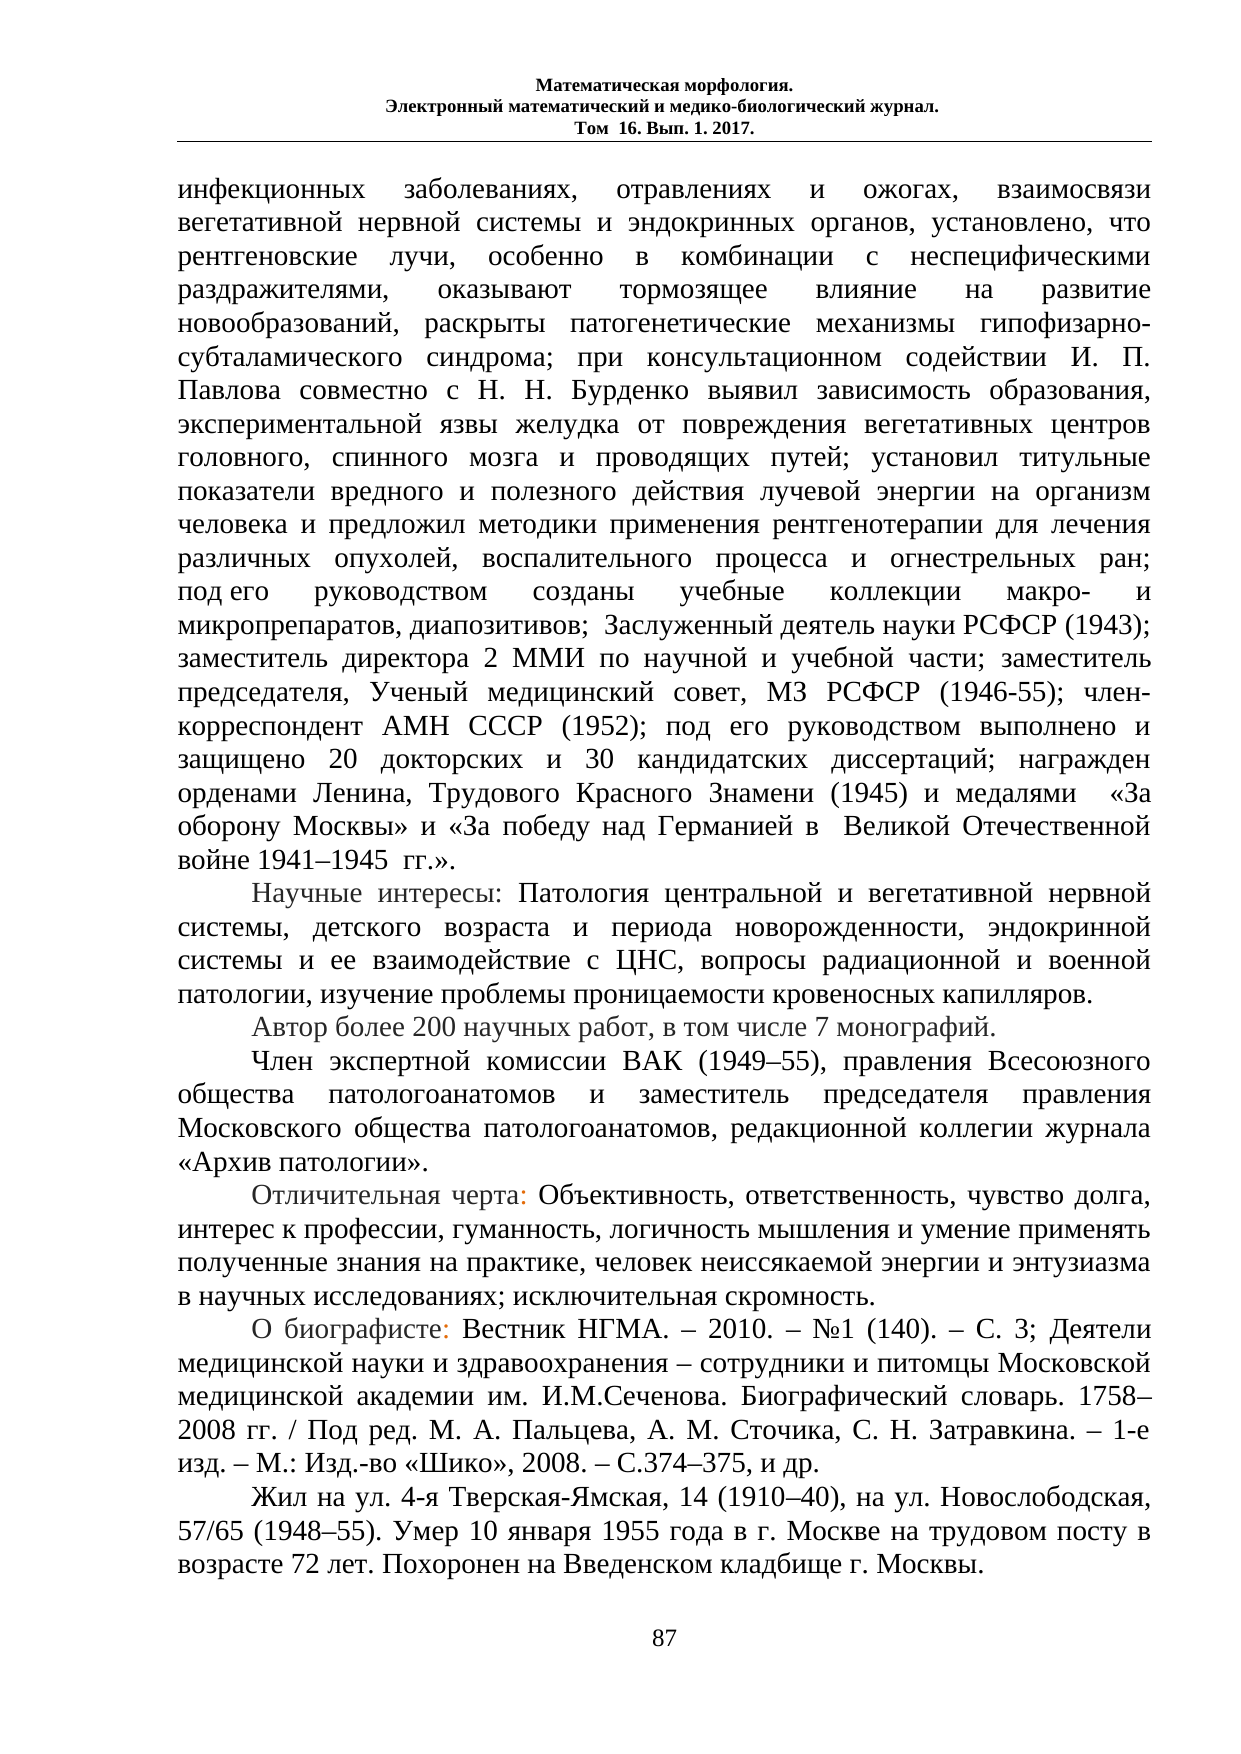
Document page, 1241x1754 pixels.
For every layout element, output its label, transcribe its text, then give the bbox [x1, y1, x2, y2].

text О биографисте: Вестник НГМА. – 2010. – №1 (140). – С. 3; Деятели медицинской науки и здравоохранения – сотрудники и питомцы Московской медицинской академии им. И.М.Сеченова. Биографический словарь. 1758–2008 гг. / Под ред. М. А. Пальцева, А. М. Сточика, С. Н. Затравкина. – 1-е изд. – М.: Изд.-во «Шико», 2008. – С.374–375, и др. [177, 1311, 1152, 1479]
text Член экспертной комиссии ВАК (1949–55), правления Всесоюзного общества патологоанатомов и заместитель председателя правления Московского общества патологоанатомов, редакционной коллегии журнала «Архив патологии». [177, 1043, 1152, 1177]
text Жил на ул. 4-я Тверская-Ямская, 14 (1910–40), на ул. Новослободская, 57/65 (1948–55). Умер 10 января 1955 года в г. Москве на трудовом посту в возрасте 72 лет. Похоронен на Введенском кладбище г. Москвы. [177, 1479, 1152, 1580]
text Автор более 200 научных работ, в том числе 7 монографий. [177, 1009, 1152, 1043]
text Научные интересы: Патология центральной и вегетативной нервной системы, детского возраста и периода новорожденности, эндокринной системы и ее взаимодействие с ЦНС, вопросы радиационной и военной патологии, изучение проблемы проницаемости кровеносных капилляров. [177, 875, 1152, 1009]
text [177, 171, 1152, 875]
text Отличительная черта: Объективность, ответственность, чувство долга, интерес к профессии, гуманность, логичность мышления и умение применять полученные знания на практике, человек неиссякаемой энергии и энтузиазма в научных исследованиях; исключительная скромность. [177, 1177, 1152, 1311]
